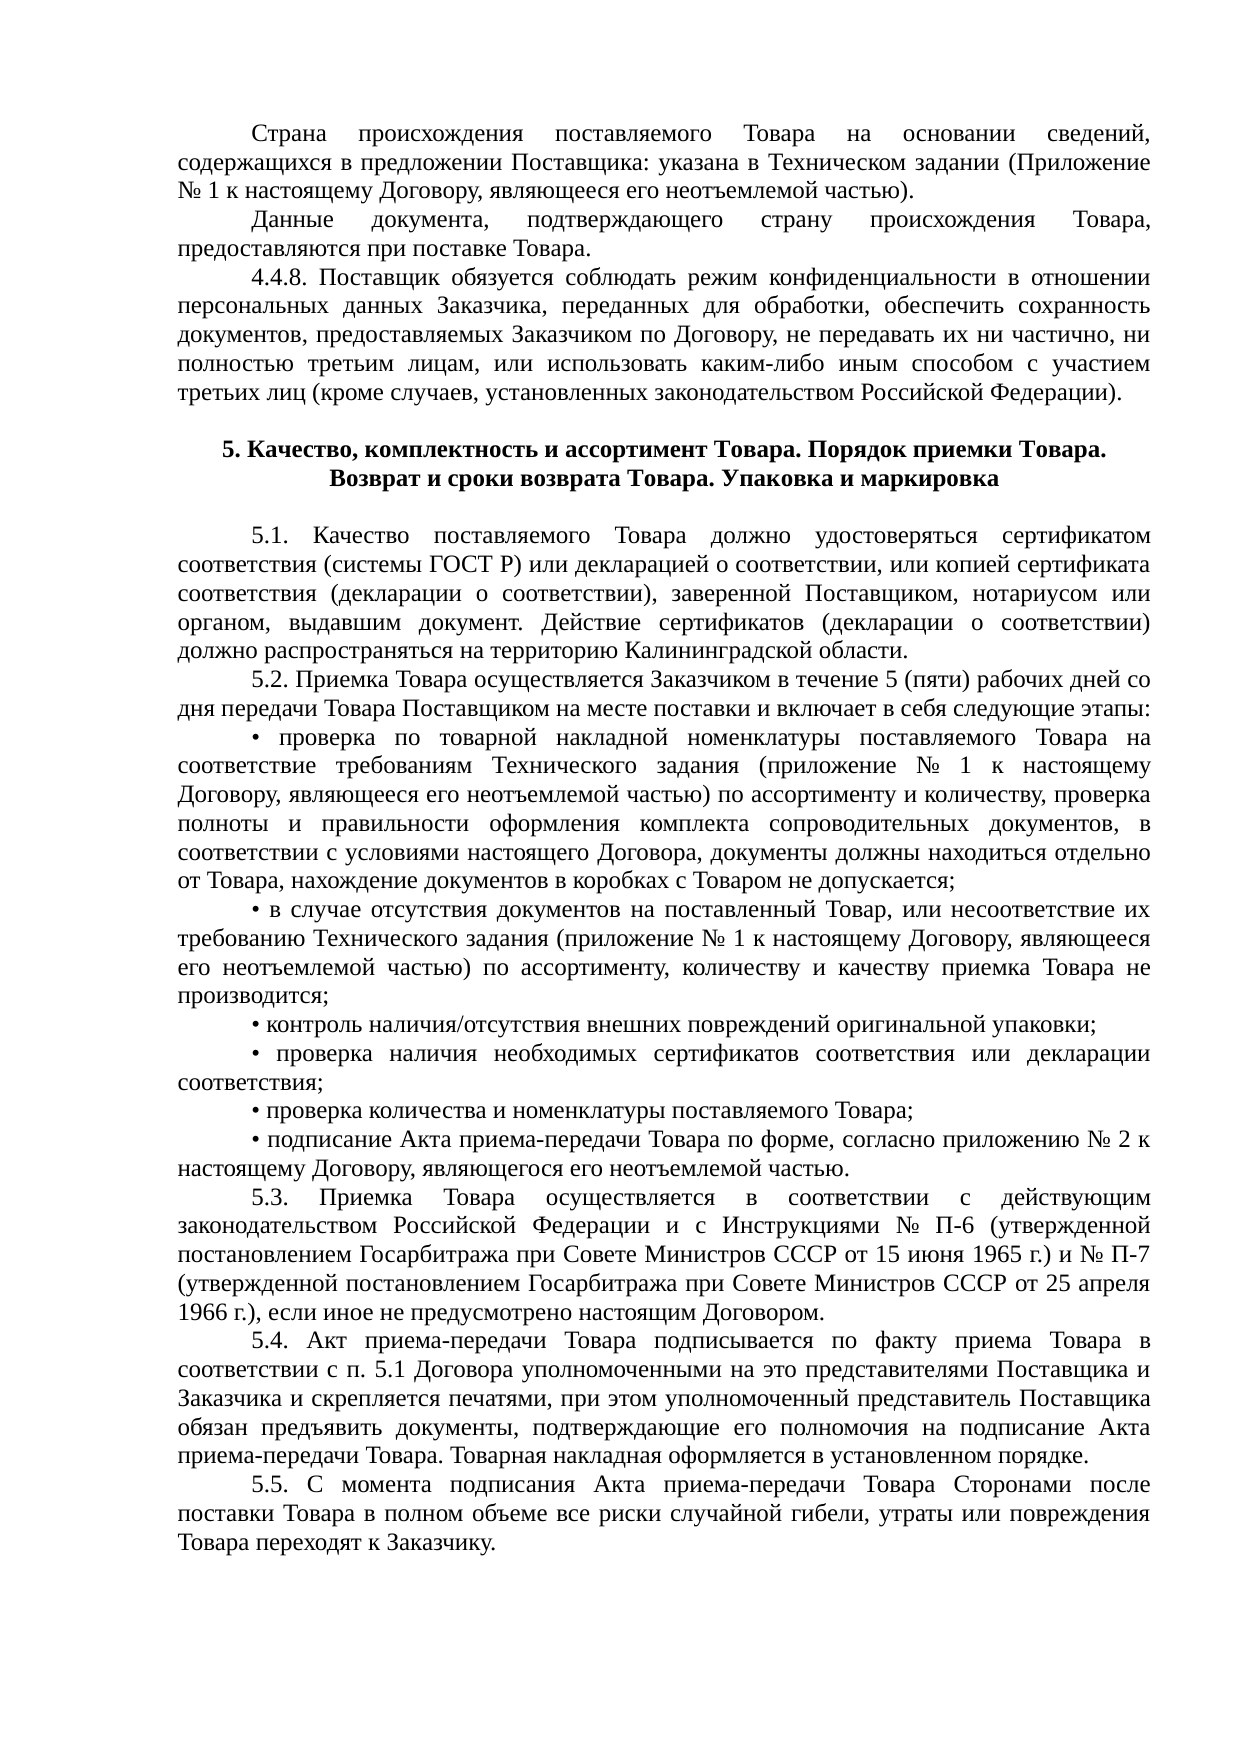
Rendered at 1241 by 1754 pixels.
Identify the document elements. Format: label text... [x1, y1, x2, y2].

text 5.4. Акт приема-передачи Товара подписывается по факту приема Товара в соответствии с п. 5.1 Договора уполномоченными на это представителями Поставщика и Заказчика и скрепляется печатями, при этом уполномоченный представитель Поставщика обязан предъявить документы, подтверждающие его полномочия на подписание Акта приема-передачи Товара. Товарная накладная оформляется в установленном порядке. [177, 1326, 1152, 1469]
text 4.4.8. Поставщик обязуется соблюдать режим конфиденциальности в отношении персональных данных Заказчика, переданных для обработки, обеспечить сохранность документов, предоставляемых Заказчиком по Договору, не передавать их ни частично, ни полностью третьим лицам, или использовать каким-либо иным способом с участием третьих лиц (кроме случаев, установленных законодательством Российской Федерации). [177, 262, 1152, 406]
text 5.5. С момента подписания Акта приема-передачи Товара Сторонами после поставки Товара в полном объеме все риски случайной гибели, утраты или повреждения Товара переходят к Заказчику. [177, 1469, 1152, 1556]
text • в случае отсутствия документов на поставленный Товар, или несоответствие их требованию Технического задания (приложение № 1 к настоящему Договору, являющееся его неотъемлемой частью) по ассортименту, количеству и качеству приемка Товара не производится; [177, 894, 1152, 1009]
text 5.2. Приемка Товара осуществляется Заказчиком в течение 5 (пяти) рабочих дней со дня передачи Товара Поставщиком на месте поставки и включает в себя следующие этапы: [177, 664, 1152, 722]
text Страна происхождения поставляемого Товара на основании сведений, содержащихся в предложении Поставщика: указана в Техническом задании (Приложение № 1 к настоящему Договору, являющееся его неотъемлемой частью). [177, 118, 1152, 204]
text 5.3. Приемка Товара осуществляется в соответствии с действующим законодательством Российской Федерации и с Инструкциями № П-6 (утвержденной постановлением Госарбитража при Совете Министров СССР от 15 июня 1965 г.) и № П-7 (утвержденной постановлением Госарбитража при Совете Министров СССР от 25 апреля 1966 г.), если иное не предусмотрено настоящим Договором. [177, 1182, 1152, 1326]
text • контроль наличия/отсутствия внешних повреждений оригинальной упаковки; [177, 1009, 1152, 1038]
text 5. Качество, комплектность и ассортимент Товара. Порядок приемки Товара. Возврат и сроки возврата Товара. Упаковка и маркировка [177, 434, 1152, 492]
text 5.1. Качество поставляемого Товара должно удостоверяться сертификатом соответствия (системы ГОСТ Р) или декларацией о соответствии, или копией сертификата соответствия (декларации о соответствии), заверенной Поставщиком, нотариусом или органом, выдавшим документ. Действие сертификатов (декларации о соответствии) должно распространяться на территорию Калининградской области. [177, 521, 1152, 664]
text Данные документа, подтверждающего страну происхождения Товара, предоставляются при поставке Товара. [177, 204, 1152, 262]
text • проверка по товарной накладной номенклатуры поставляемого Товара на соответствие требованиям Технического задания (приложение № 1 к настоящему Договору, являющееся его неотъемлемой частью) по ассортименту и количеству, проверка полноты и правильности оформления комплекта сопроводительных документов, в соответствии с условиями настоящего Договора, документы должны находиться отдельно от Товара, нахождение документов в коробках с Товаром не допускается; [177, 722, 1152, 894]
text • подписание Акта приема-передачи Товара по форме, согласно приложению № 2 к настоящему Договору, являющегося его неотъемлемой частью. [177, 1124, 1152, 1182]
text • проверка наличия необходимых сертификатов соответствия или декларации соответствия; [177, 1038, 1152, 1096]
text • проверка количества и номенклатуры поставляемого Товара; [177, 1096, 1152, 1124]
